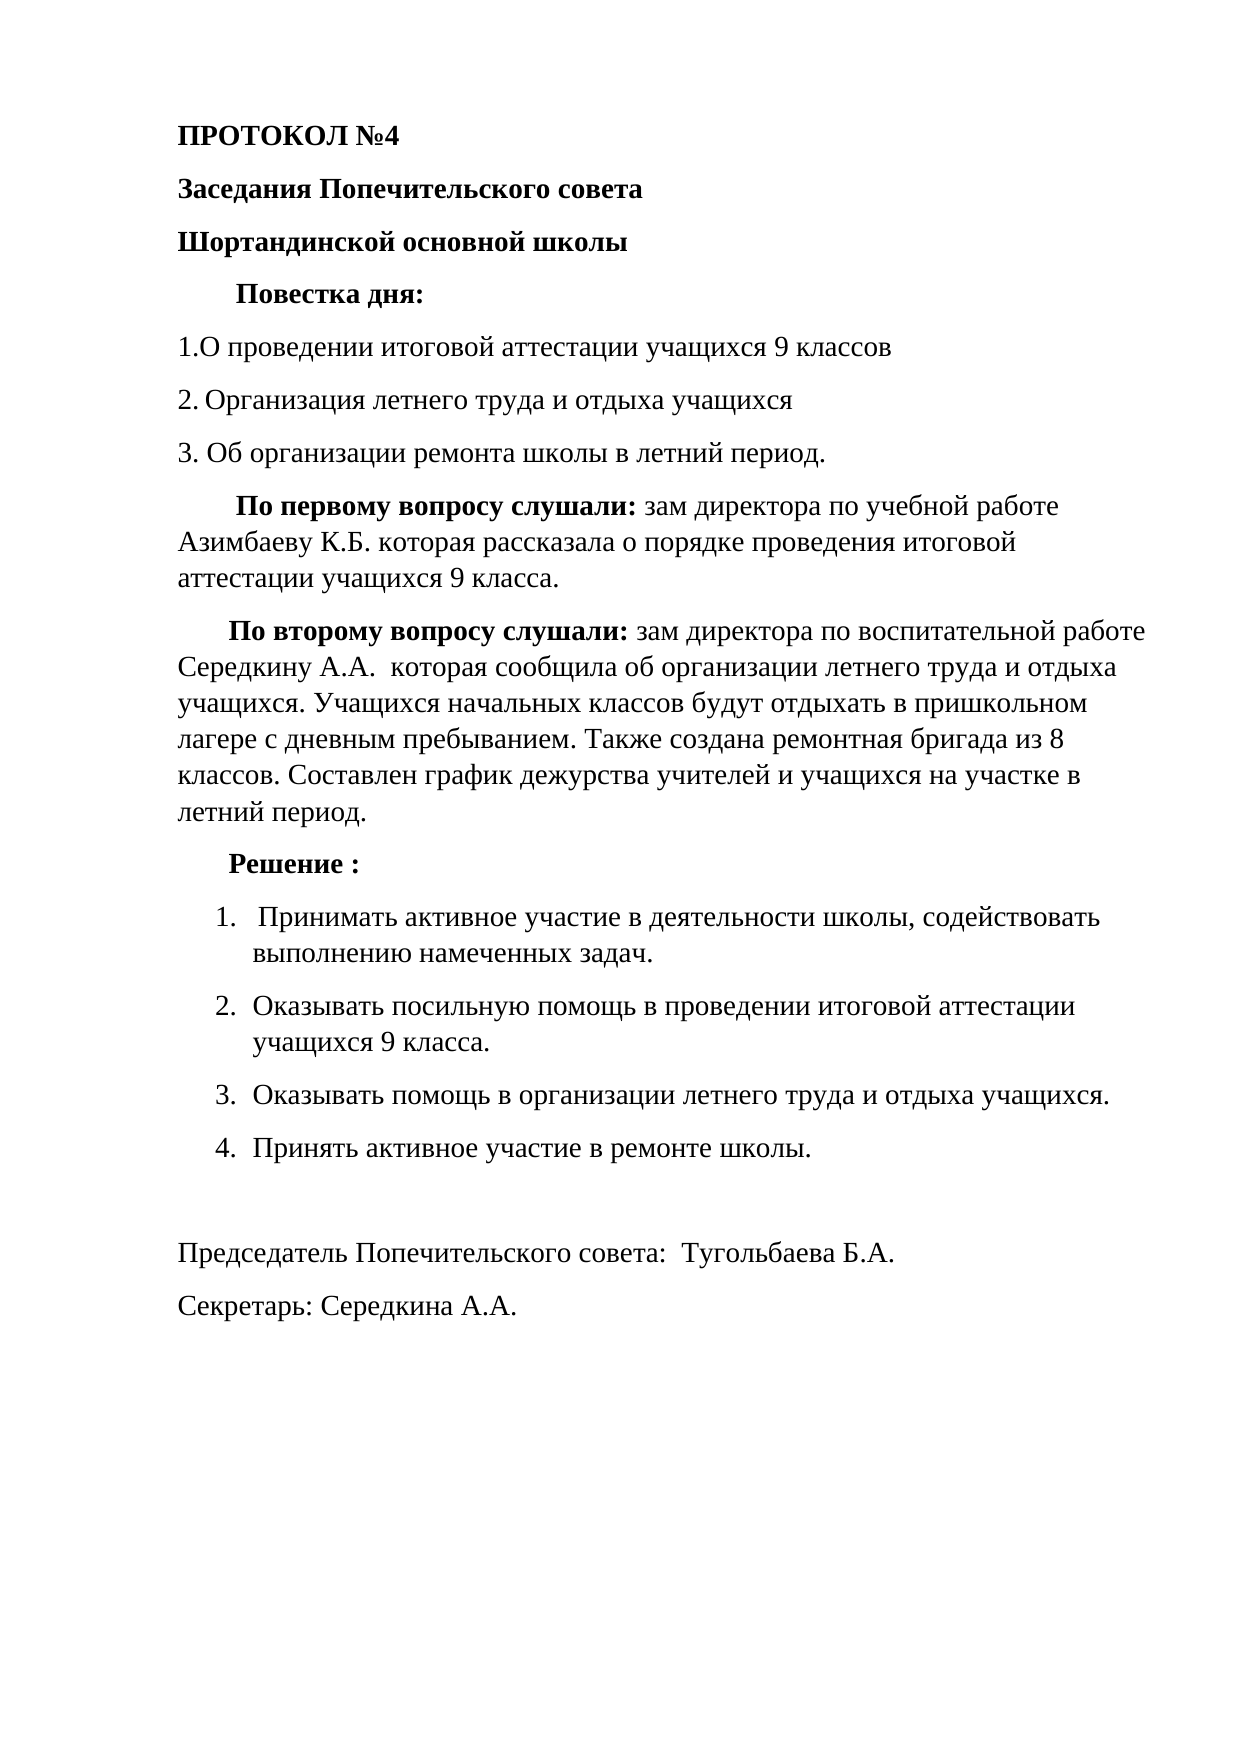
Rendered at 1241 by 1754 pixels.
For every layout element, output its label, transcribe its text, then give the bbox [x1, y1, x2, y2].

text Повестка дня: [177, 277, 1152, 310]
text По первому вопросу слушали: зам директора по учебной работе Азимбаеву К.Б. которая рассказала о порядке проведения итоговой аттестации учащихся 9 класса. [177, 488, 1152, 594]
text Заседания Попечительского совета [177, 171, 1152, 204]
text Шортандинской основной школы [177, 224, 1152, 257]
text Секретарь: Середкина А.А. [177, 1288, 1152, 1322]
text ПРОТОКОЛ №4 [177, 118, 1152, 152]
list Принимать активное участие в деятельности школы, содействовать выполнению намеченных задач. [215, 899, 1152, 969]
list Принять активное участие в ремонте школы. [215, 1130, 1152, 1163]
text По второму вопросу слушали: зам директора по воспитательной работе Середкину А.А. которая сообщила об организации летнего труда и отдыха учащихся. Учащихся начальных классов будут отдыхать в пришкольном лагере с дневным пребыванием. Также создана ремонтная бригада из 8 классов. Составлен график дежурства учителей и учащихся на участке в летний период. [177, 613, 1152, 827]
text 2. Организация летнего труда и отдыха учащихся [177, 382, 1152, 416]
text Решение : [177, 846, 1152, 880]
text 3. Об организации ремонта школы в летний период. [177, 435, 1152, 468]
text Председатель Попечительского совета: Тугольбаева Б.А. [177, 1236, 1152, 1269]
list Оказывать помощь в организации летнего труда и отдыха учащихся. [215, 1077, 1152, 1111]
list Оказывать посильную помощь в проведении итоговой аттестации учащихся 9 класса. [215, 988, 1152, 1058]
text 1.О проведении итоговой аттестации учащихся 9 классов [177, 329, 1152, 363]
